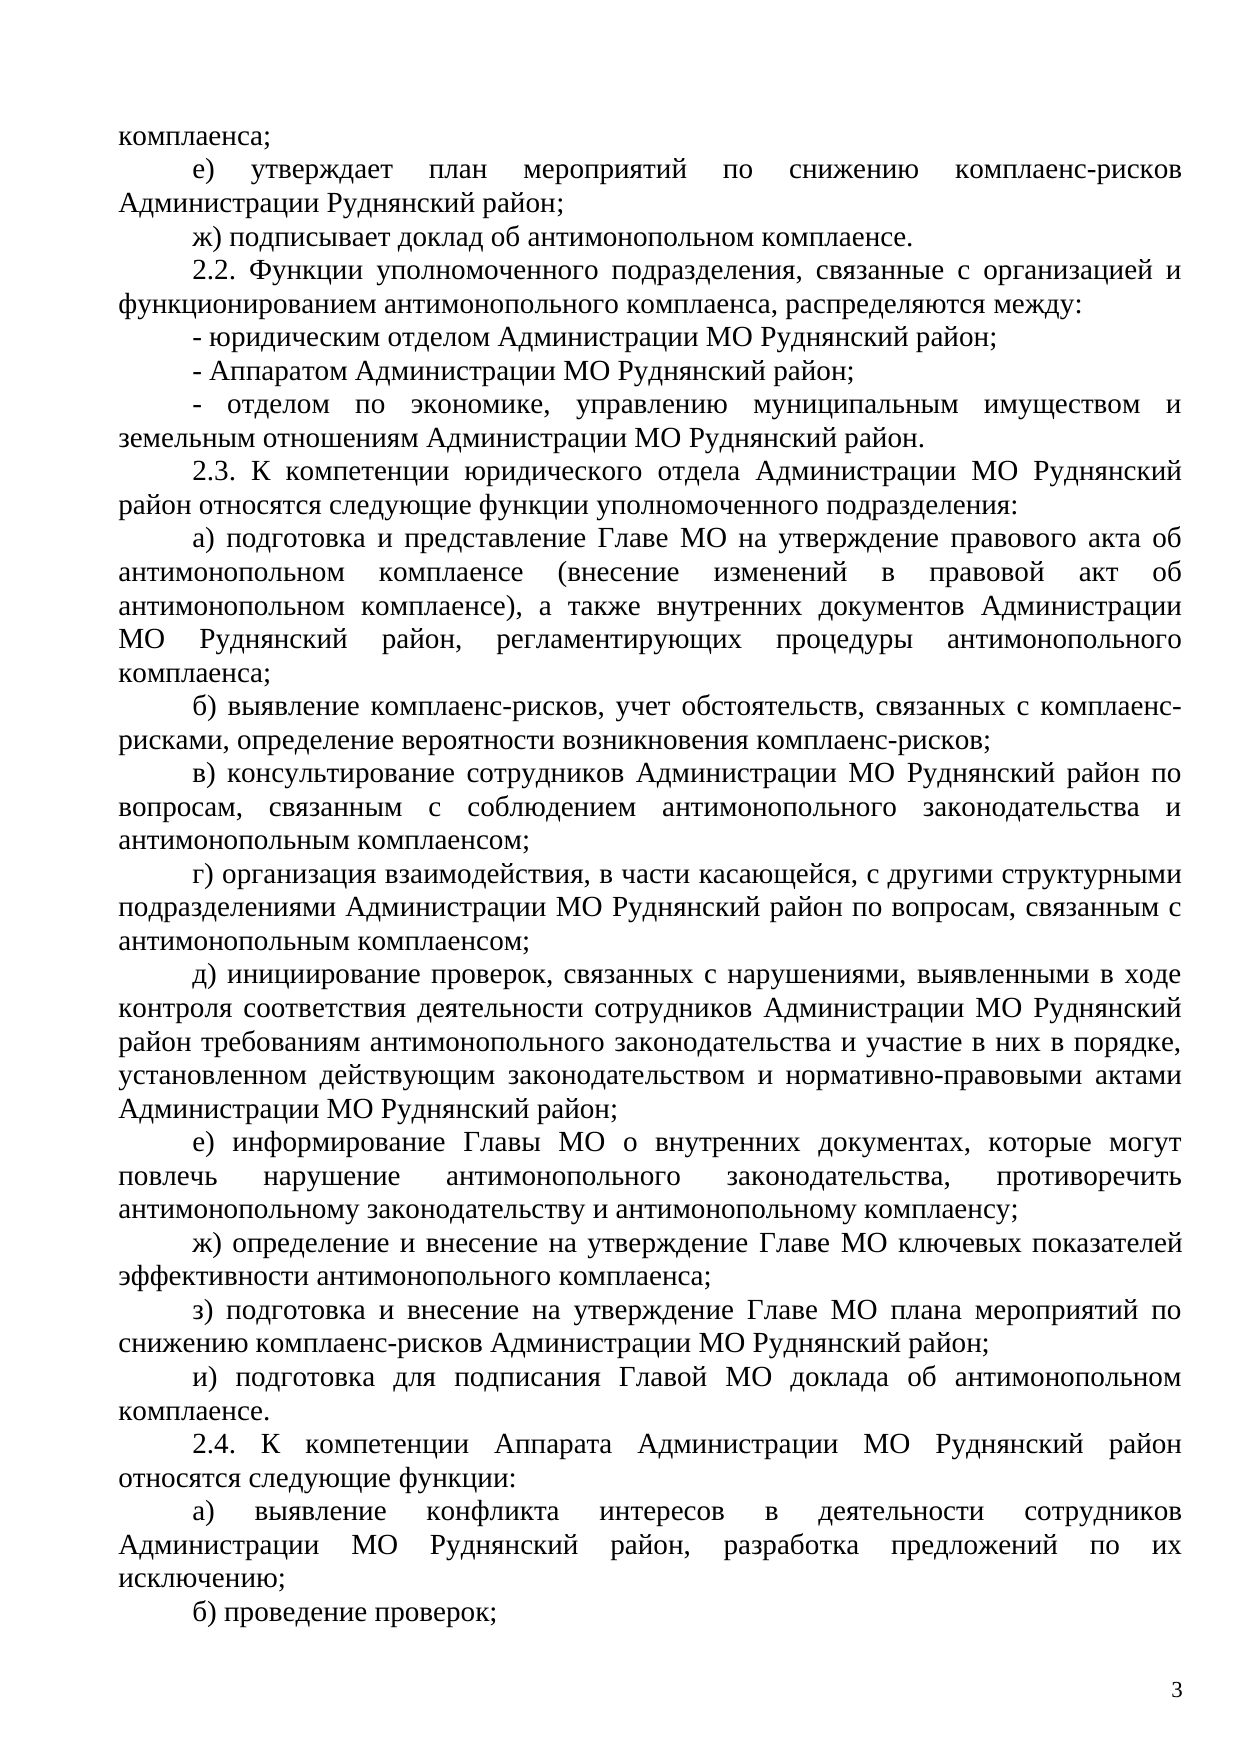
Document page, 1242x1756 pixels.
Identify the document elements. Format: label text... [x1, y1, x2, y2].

text 2.4. К компетенции Аппарата Администрации МО Руднянский район относятся следующие функции: [118, 1426, 1183, 1493]
text - отделом по экономике, управлению муниципальным имуществом и земельным отношениям Администрации МО Руднянский район. [118, 386, 1183, 453]
text в) консультирование сотрудников Администрации МО Руднянский район по вопросам, связанным с соблюдением антимонопольного законодательства и антимонопольным комплаенсом; [118, 755, 1183, 856]
text и) подготовка для подписания Главой МО доклада об антимонопольном комплаенсе. [118, 1359, 1183, 1426]
text б) выявление комплаенс-рисков, учет обстоятельств, связанных с комплаенс- рисками, определение вероятности возникновения комплаенс-рисков; [118, 688, 1183, 755]
text - Аппаратом Администрации МО Руднянский район; [118, 353, 1183, 386]
text е) утверждает план мероприятий по снижению комплаенс-рисков Администрации Руднянский район; [118, 152, 1183, 219]
text комплаенса; [118, 118, 1183, 152]
text 2.3. К компетенции юридического отдела Администрации МО Руднянский район относятся следующие функции уполномоченного подразделения: [118, 453, 1183, 521]
text - юридическим отделом Администрации МО Руднянский район; [118, 319, 1183, 353]
text а) выявление конфликта интересов в деятельности сотрудников Администрации МО Руднянский район, разработка предложений по их исключению; [118, 1493, 1183, 1594]
text г) организация взаимодействия, в части касающейся, с другими структурными подразделениями Администрации МО Руднянский район по вопросам, связанным с антимонопольным комплаенсом; [118, 856, 1183, 957]
text д) инициирование проверок, связанных с нарушениями, выявленными в ходе контроля соответствия деятельности сотрудников Администрации МО Руднянский район требованиям антимонопольного законодательства и участие в них в порядке, установленном действующим законодательством и нормативно-правовыми актами Администрации МО Руднянский район; [118, 957, 1183, 1124]
text б) проведение проверок; [118, 1594, 1183, 1627]
text ж) подписывает доклад об антимонопольном комплаенсе. [118, 219, 1183, 252]
text а) подготовка и представление Главе МО на утверждение правового акта об антимонопольном комплаенсе (внесение изменений в правовой акт об антимонопольном комплаенсе), а также внутренних документов Администрации МО Руднянский район, регламентирующих процедуры антимонопольного комплаенса; [118, 521, 1183, 688]
text ж) определение и внесение на утверждение Главе МО ключевых показателей эффективности антимонопольного комплаенса; [118, 1225, 1183, 1292]
text 2.2. Функции уполномоченного подразделения, связанные с организацией и функционированием антимонопольного комплаенса, распределяются между: [118, 252, 1183, 319]
text е) информирование Главы МО о внутренних документах, которые могут повлечь нарушение антимонопольного законодательства, противоречить антимонопольному законодательству и антимонопольному комплаенсу; [118, 1124, 1183, 1225]
text з) подготовка и внесение на утверждение Главе МО плана мероприятий по снижению комплаенс-рисков Администрации МО Руднянский район; [118, 1292, 1183, 1359]
